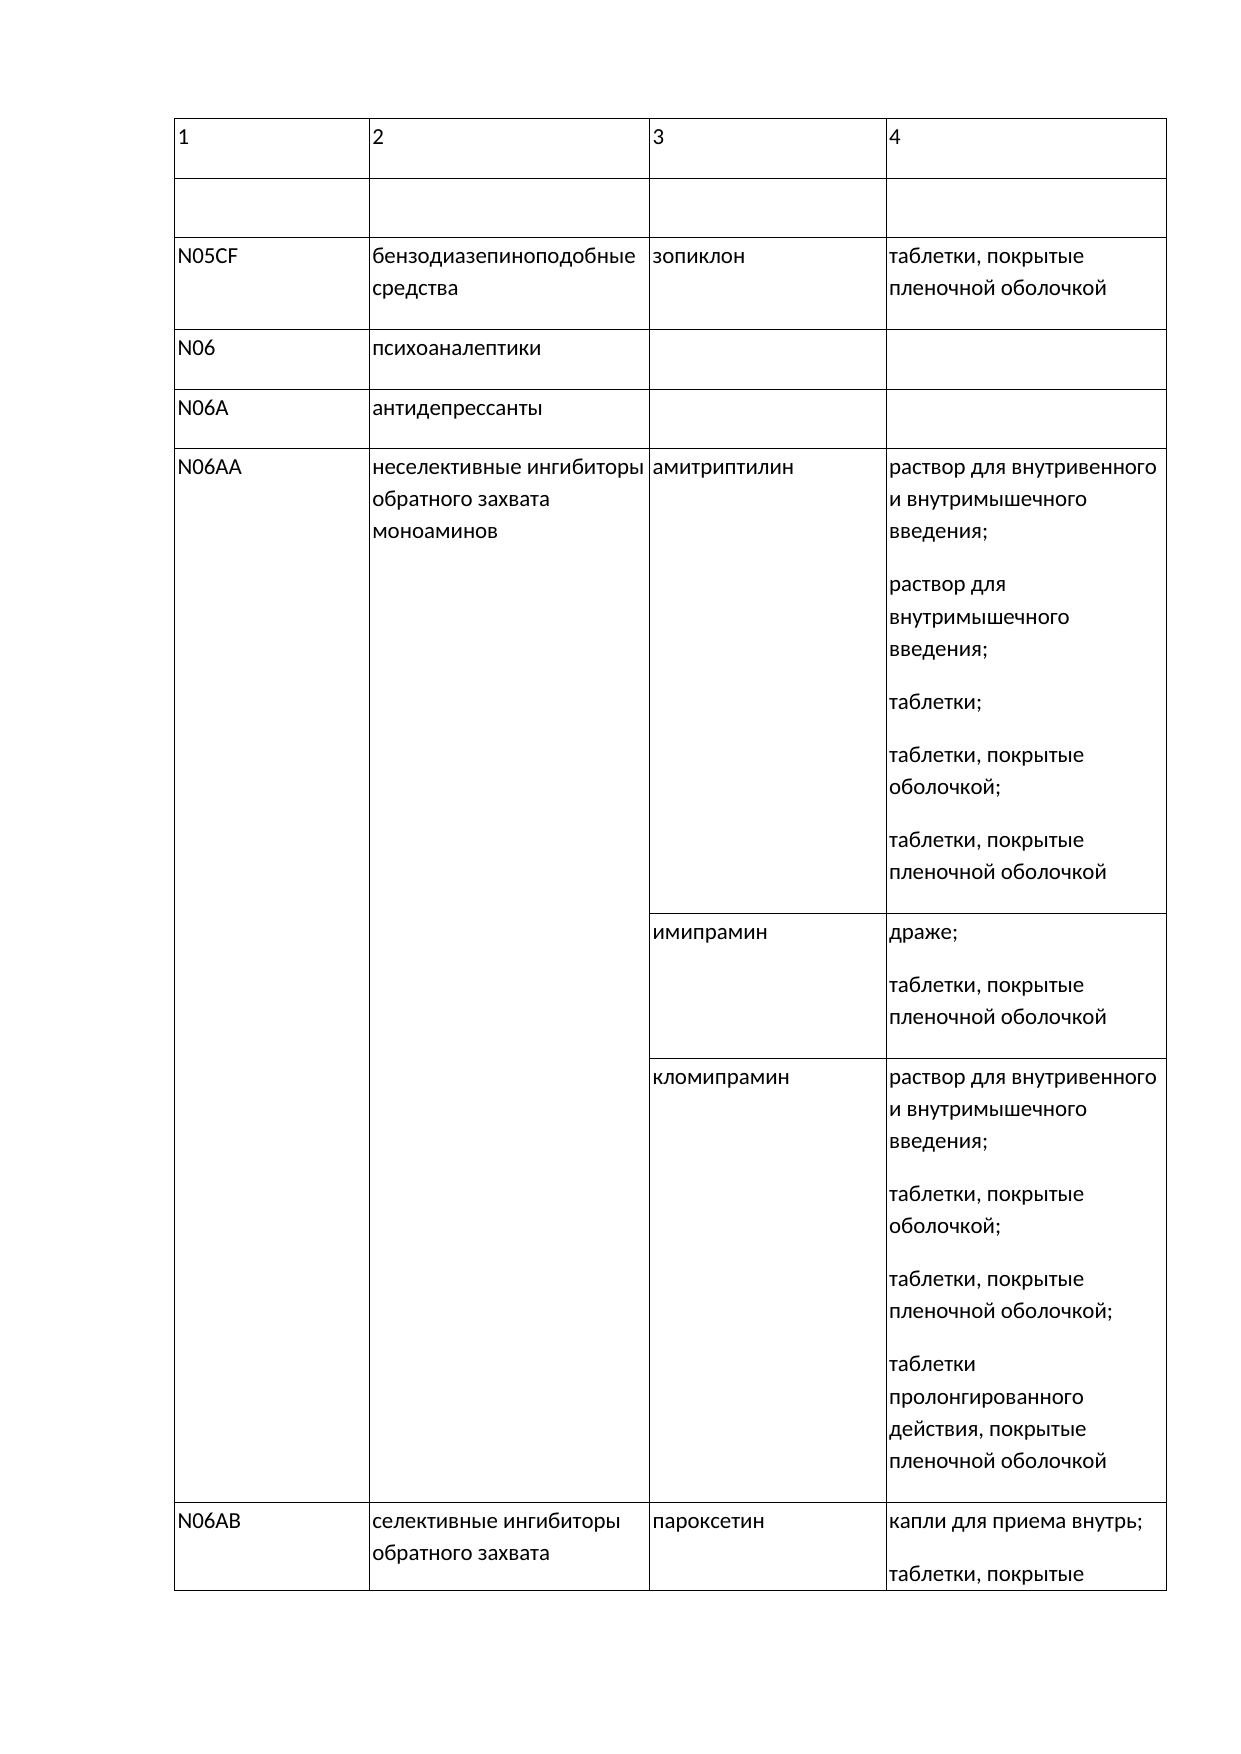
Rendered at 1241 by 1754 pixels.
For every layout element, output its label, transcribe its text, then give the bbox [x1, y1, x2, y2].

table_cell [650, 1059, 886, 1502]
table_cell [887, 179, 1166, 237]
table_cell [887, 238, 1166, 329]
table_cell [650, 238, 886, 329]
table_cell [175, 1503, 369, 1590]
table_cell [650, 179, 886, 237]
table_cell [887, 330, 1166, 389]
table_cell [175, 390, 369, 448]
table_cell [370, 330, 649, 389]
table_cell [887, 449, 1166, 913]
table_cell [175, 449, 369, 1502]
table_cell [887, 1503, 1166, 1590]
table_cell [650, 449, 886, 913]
table_header 1 [175, 119, 369, 178]
table_header 2 [370, 119, 649, 178]
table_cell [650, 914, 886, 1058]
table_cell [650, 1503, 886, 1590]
table_header 4 [887, 119, 1166, 178]
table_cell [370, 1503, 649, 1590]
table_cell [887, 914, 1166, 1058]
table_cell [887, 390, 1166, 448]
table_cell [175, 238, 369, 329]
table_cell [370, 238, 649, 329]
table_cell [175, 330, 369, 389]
table_header 3 [650, 119, 886, 178]
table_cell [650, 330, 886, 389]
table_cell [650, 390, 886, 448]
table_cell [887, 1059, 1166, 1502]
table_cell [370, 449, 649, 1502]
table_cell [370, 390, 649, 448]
